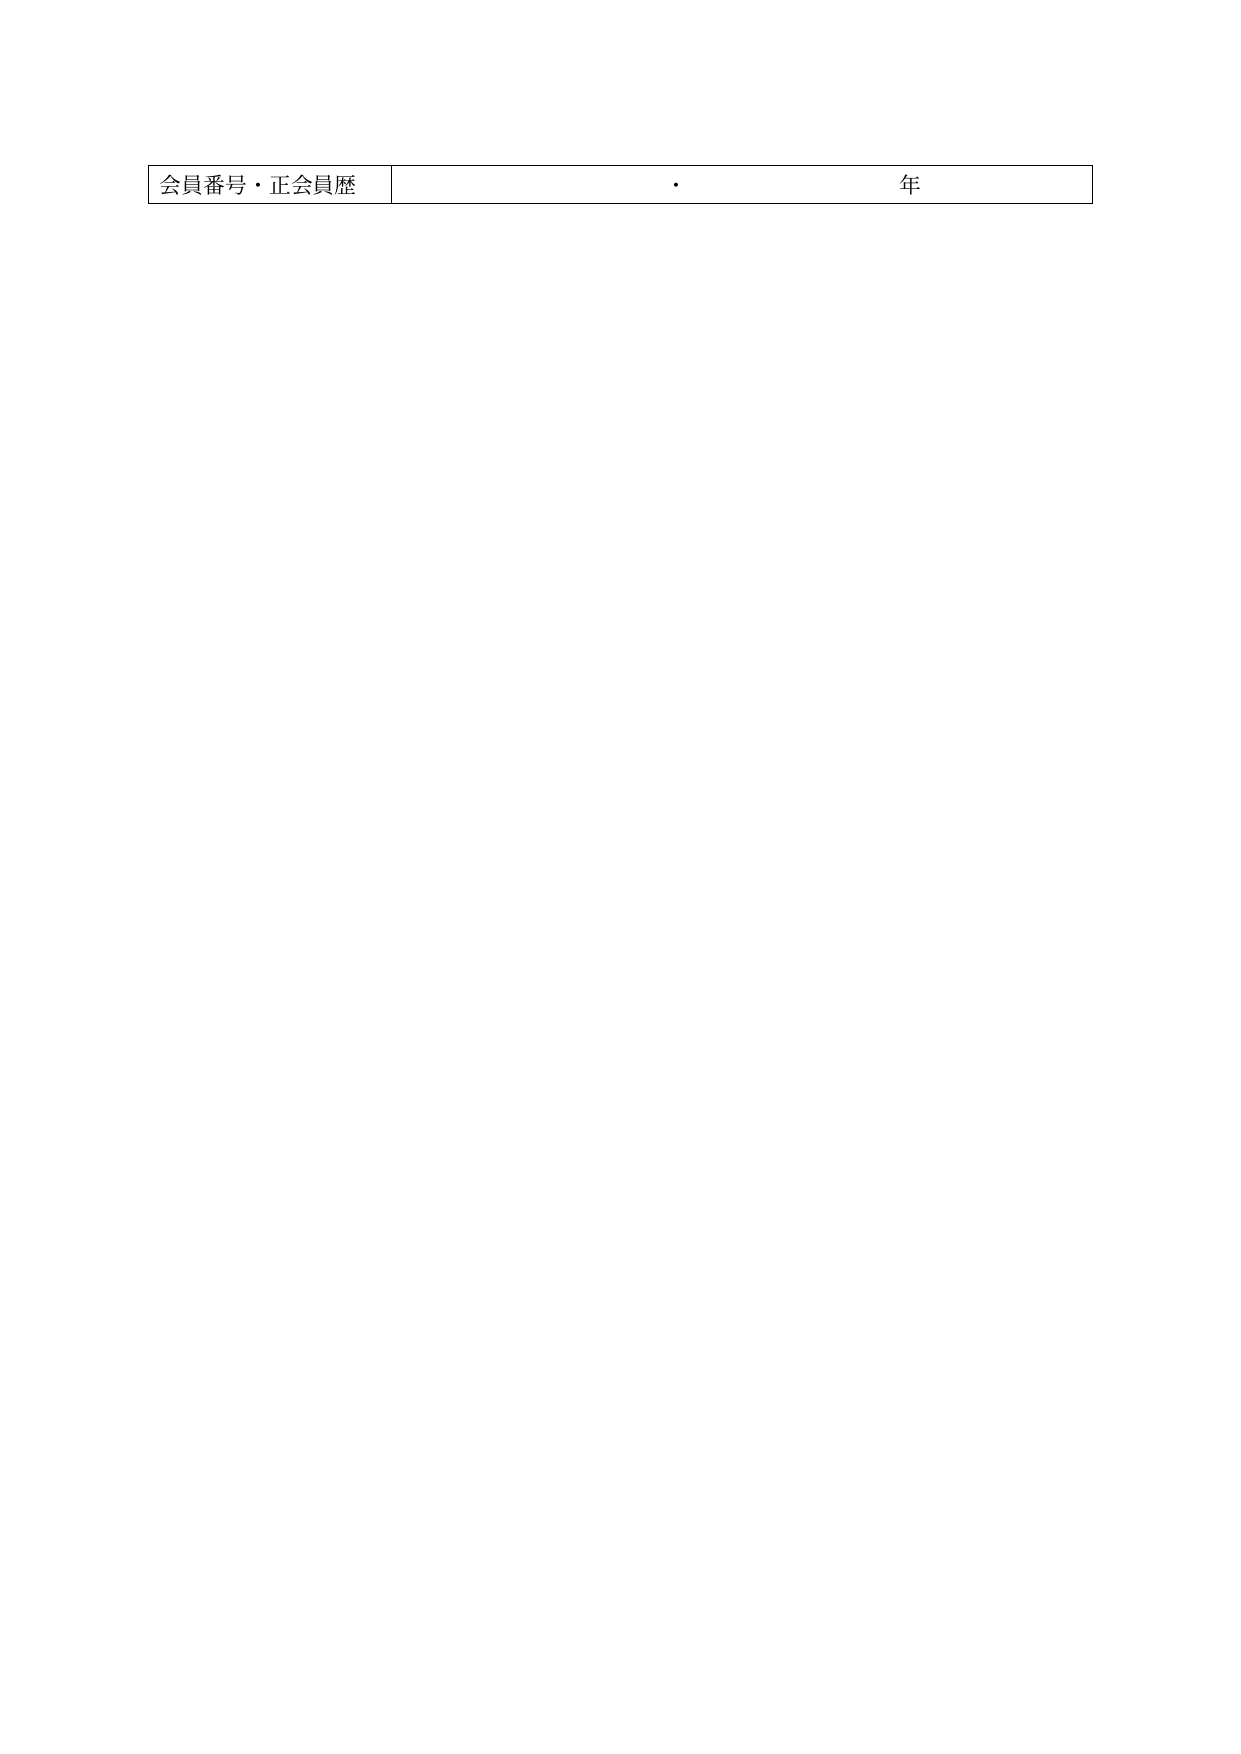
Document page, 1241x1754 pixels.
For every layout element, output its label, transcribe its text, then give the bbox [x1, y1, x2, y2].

table_cell 会員番号・正会員歴 [149, 166, 391, 203]
table_cell 年 [392, 166, 1092, 203]
